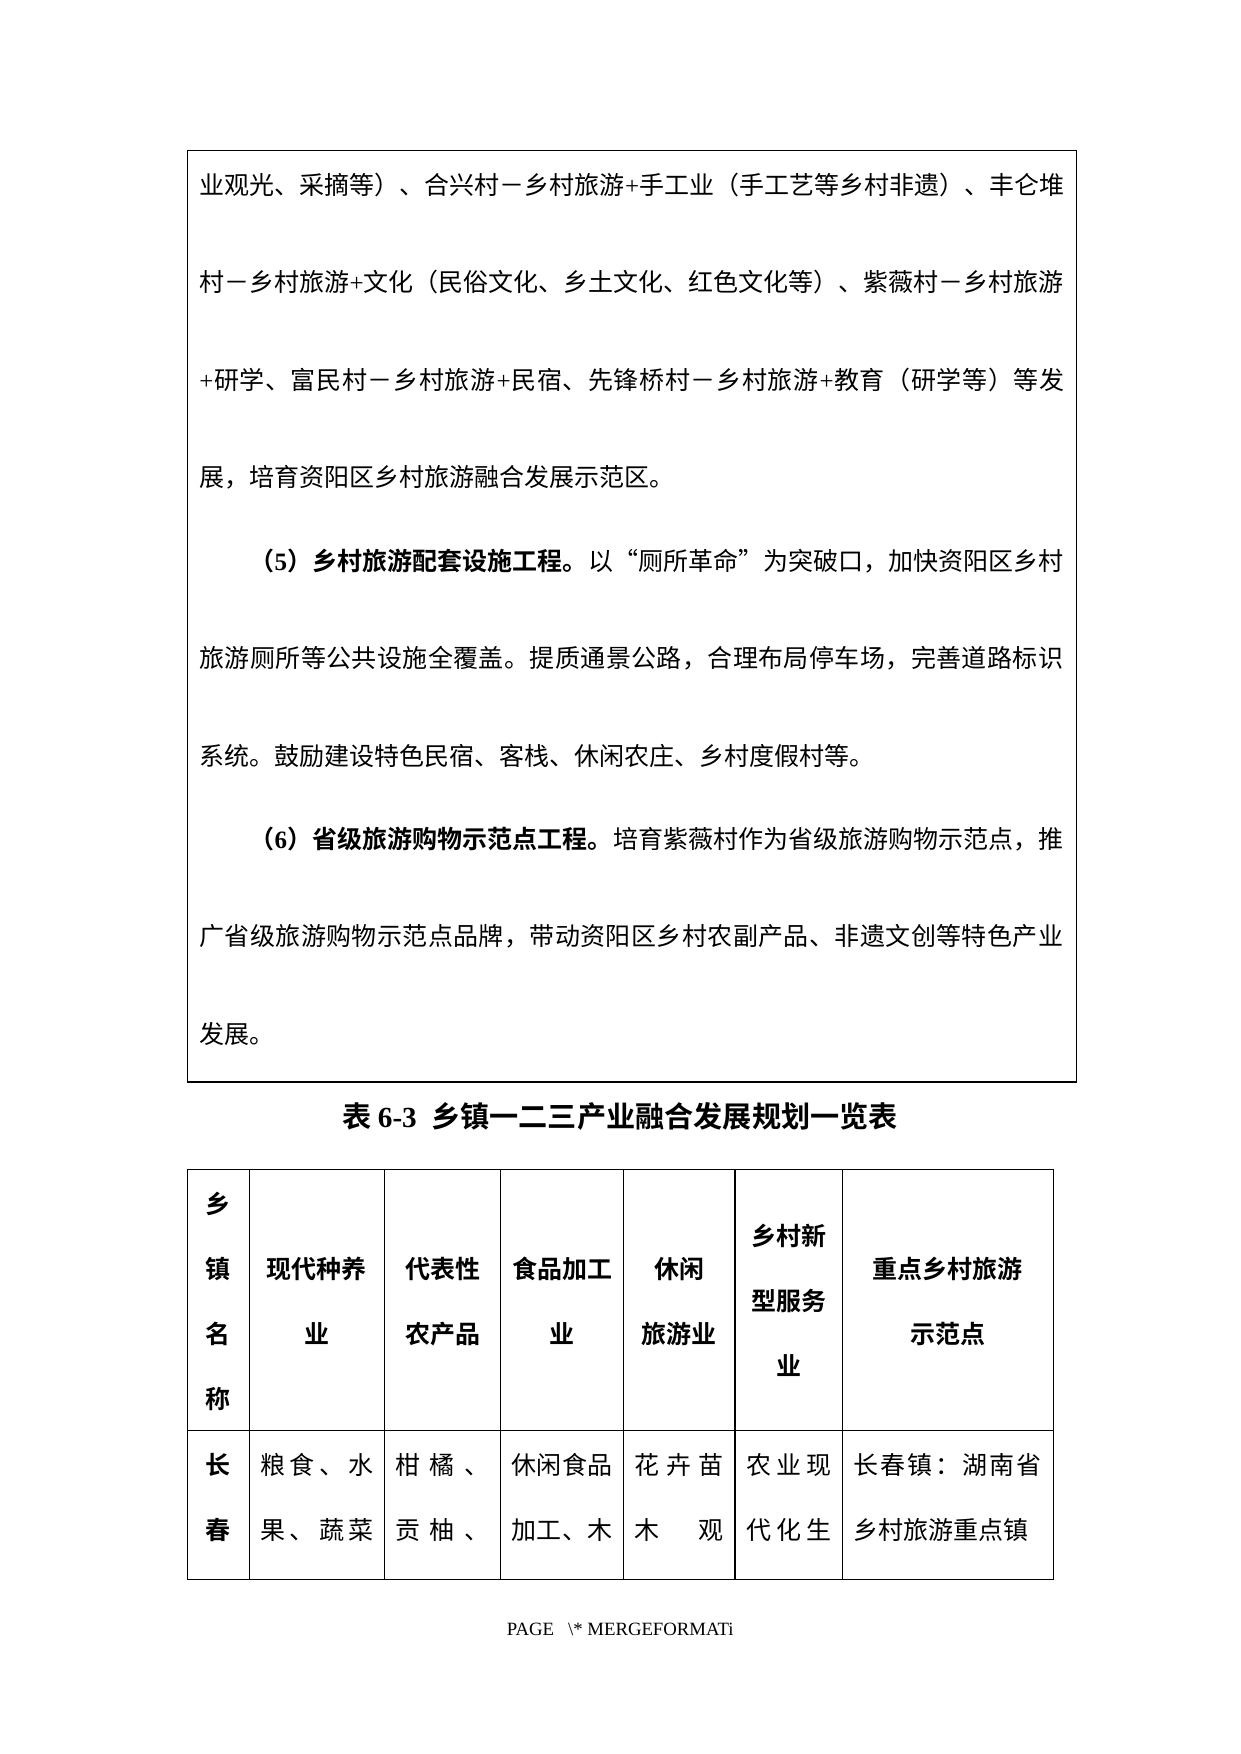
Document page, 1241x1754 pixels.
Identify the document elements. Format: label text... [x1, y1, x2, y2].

table_header 食品加工业 [501, 1170, 623, 1430]
table_header 现代种养业 [250, 1170, 384, 1430]
table_header 代表性 农产品 [385, 1170, 500, 1430]
table_cell 粮食、水果、蔬菜种植、花卉苗木种植、生猪养殖、肉鸡养殖 [250, 1431, 384, 1579]
text 表6-3 乡镇一二三产业融合发展规划一览表 [187, 1083, 1053, 1147]
table_header 重点乡村旅游 示范点 [843, 1170, 1053, 1430]
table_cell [188, 151, 1076, 1081]
table_cell 农业现代化生产服务 [736, 1431, 842, 1579]
table_cell 花卉苗木观赏、乡村研学游 [624, 1431, 734, 1579]
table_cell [843, 1431, 1053, 1579]
table_cell 休闲食品加工、木槿花茶加工业、水产品精深加工 [501, 1431, 623, 1579]
table_cell 长 春 镇 [188, 1431, 249, 1579]
table_header 乡村新型服务业 [736, 1170, 842, 1430]
table_header 乡镇名称 [188, 1170, 249, 1430]
table_cell 柑橘、贡柚、草莓、葡萄、红薯 [385, 1431, 500, 1579]
table_header 休闲 旅游业 [624, 1170, 734, 1430]
